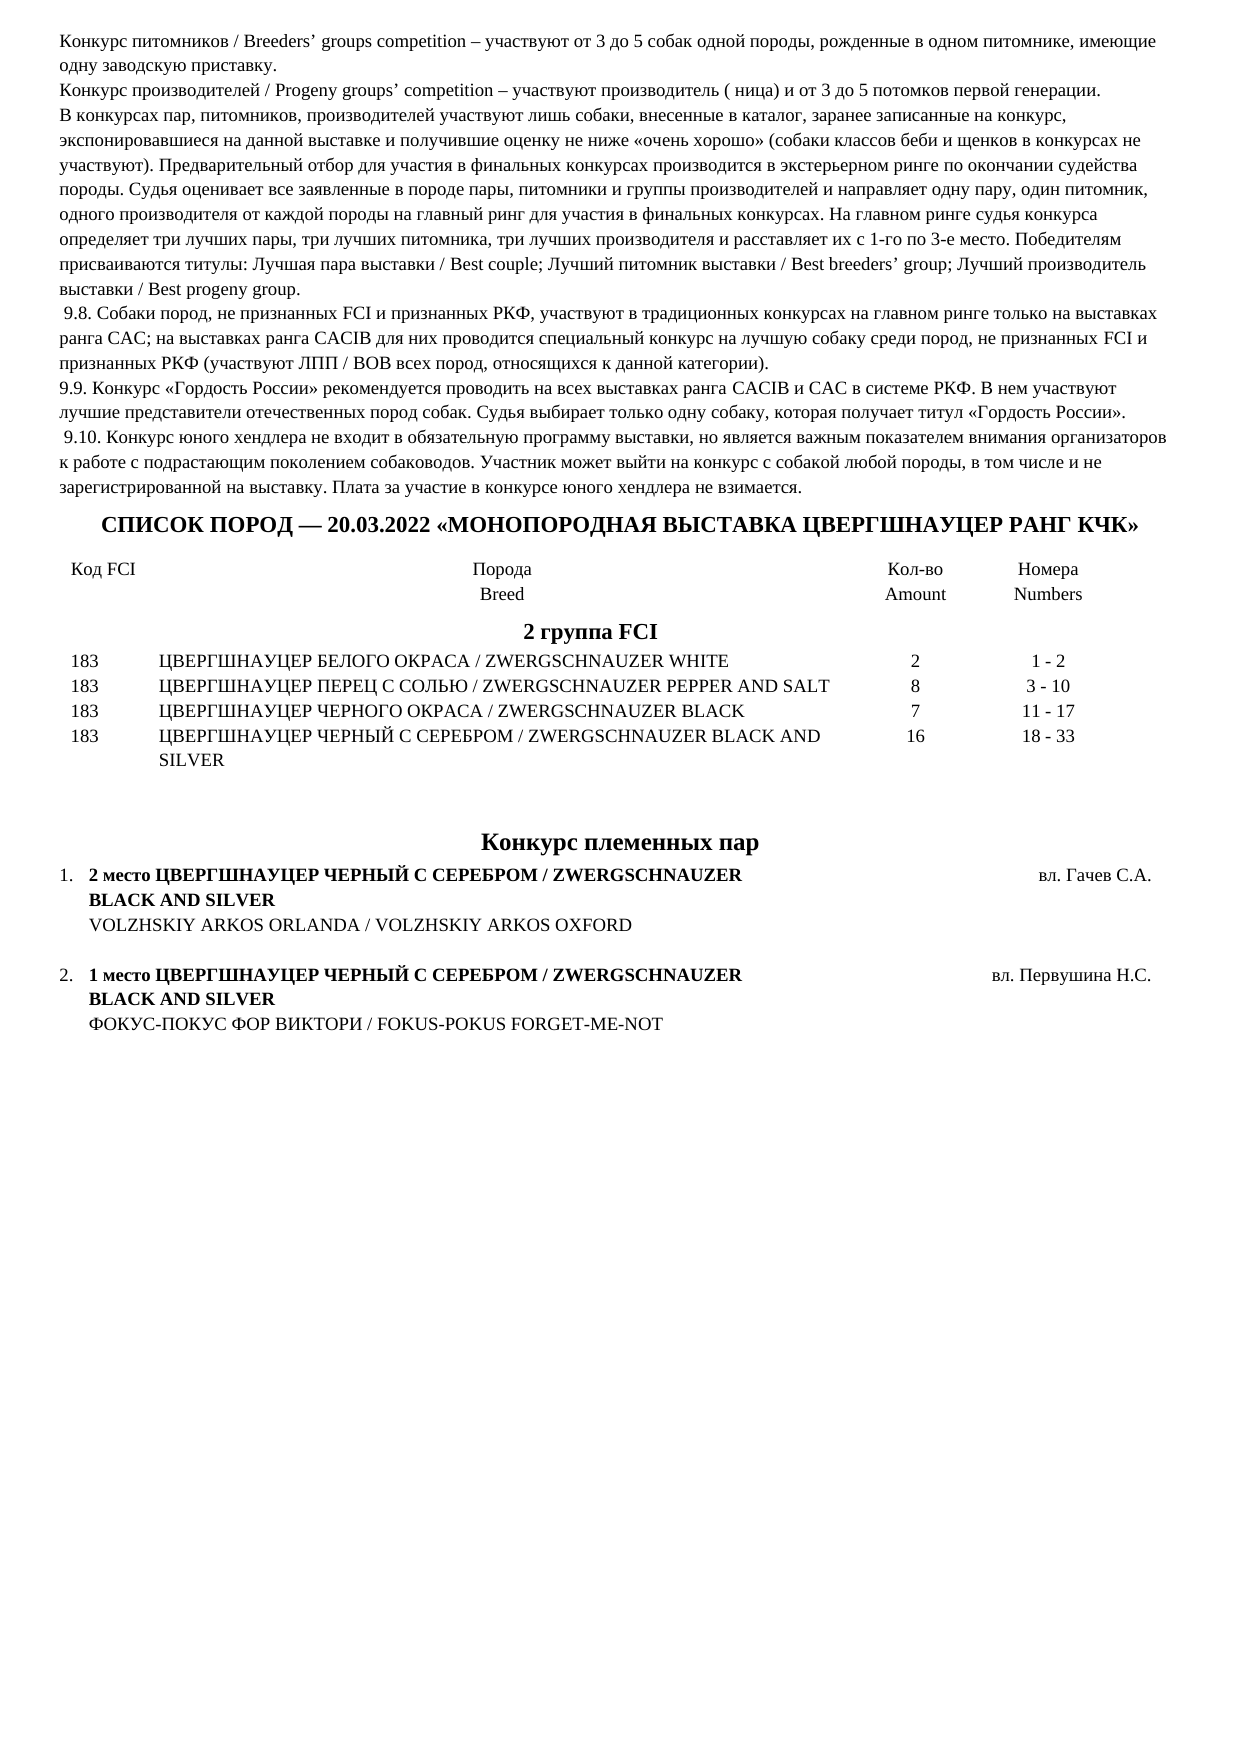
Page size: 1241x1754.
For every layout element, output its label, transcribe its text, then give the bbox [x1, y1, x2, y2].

text В конкурсах пар, питомников, производителей участвуют лишь собаки, внесенные в каталог, заранее записанные на конкурс, экспонировавшиеся на данной выставке и получившие оценку не ниже «очень хорошо» (собаки классов беби и щенков в конкурсах не участвуют). Предварительный отбор для участия в финальных конкурсах производится в экстерьерном ринге по окончании судейства породы. Судья оценивает все заявленные в породе пары, питомники и группы производителей и направляет одну пару, один питомник, одного производителя от каждой породы на главный ринг для участия в финальных конкурсах. На главном ринге судья конкурса определяет три лучших пары, три лучших питомника, три лучших производителя и расставляет их с 1-го по 3-е место. Победителям присваиваются титулы: Лучшая пара выставки / Best couple; Лучший питомник выставки / Best breeders’ group; Лучший производитель выставки / Best progeny group. [59, 104, 1181, 299]
table_cell 2 [856, 650, 974, 675]
table_cell ЦВЕРГШНАУЦЕР ЧЕРНЫЙ С СЕРЕБРОМ / ZWERGSCHNAUZER BLACK AND SILVER [148, 725, 856, 774]
table_cell 1 - 2 [974, 650, 1122, 675]
table_cell 3 - 10 [974, 675, 1122, 700]
table_cell 183 [59, 650, 147, 675]
text Конкурс питомников / Breeders’ groups competition – участвуют от 3 до 5 собак одной породы, рожденные в одном питомнике, имеющие одну заводскую приставку. [59, 29, 1181, 76]
text Конкурс производителей / Progeny groups’ competition – участвуют производитель ( ница) и от 3 до 5 потомков первой генерации. [59, 79, 1181, 101]
table_cell 8 [856, 675, 974, 700]
table_header 2 место ЦВЕРГШНАУЦЕР ЧЕРНЫЙ С СЕРЕБРОМ / ZWERGSCHNAUZER BLACK AND SILVER VOLZHSKIY ARKOS ORLANDA / VOLZHSKIY ARKOS OXFORD [89, 864, 797, 963]
table_cell ЦВЕРГШНАУЦЕР ЧЕРНОГО ОКРАСА / ZWERGSCHNAUZER BLACK [148, 700, 856, 724]
table_cell 16 [856, 725, 974, 774]
table_cell 7 [856, 700, 974, 724]
table_cell 11 - 17 [974, 700, 1122, 724]
table_cell 18 - 33 [974, 725, 1122, 774]
title СПИСОК ПОРОД — 20.03.2022 «МОНОПОРОДНАЯ ВЫСТАВКА ЦВЕРГШНАУЦЕР РАНГ КЧК» [59, 511, 1181, 537]
table_cell 2. [59, 964, 88, 1063]
table_header вл. Гачев С.А. [797, 864, 1152, 963]
table_cell вл. Первушина Н.С. [797, 964, 1152, 1063]
table_cell 183 [59, 700, 147, 724]
table_cell 183 [59, 675, 147, 700]
table_cell ЦВЕРГШНАУЦЕР БЕЛОГО ОКРАСА / ZWERGSCHNAUZER WHITE [148, 650, 856, 675]
table_header Кол-во Amount [856, 558, 974, 607]
table_header 1. [59, 864, 88, 963]
table_header Номера Numbers [974, 558, 1122, 607]
table_cell ЦВЕРГШНАУЦЕР ПЕРЕЦ С СОЛЬЮ / ZWERGSCHNAUZER PEPPER AND SALT [148, 675, 856, 700]
text 9.10. Конкурс юного хендлера не входит в обязательную программу выставки, но является важным показателем внимания организаторов к работе с подрастающим поколением собаководов. Участник может выйти на конкурс с собакой любой породы, в том числе и не зарегистрированной на выставку. Плата за участие в конкурсе юного хендлера не взимается. [59, 426, 1181, 497]
table_cell 1 место ЦВЕРГШНАУЦЕР ЧЕРНЫЙ С СЕРЕБРОМ / ZWERGSCHNAUZER BLACK AND SILVER ФОКУС-ПОКУС ФОР ВИКТОРИ / FOKUS-POKUS FORGET-ME-NOT [89, 964, 797, 1063]
table_header Порода Breed [148, 558, 856, 607]
table_cell 2 группа FCI [59, 608, 1122, 650]
text 9.9. Конкурс «Гордость России» рекомендуется проводить на всех выставках ранга CACIB и CAC в системе РКФ. В нем участвуют лучшие представители отечественных пород собак. Судья выбирает только одну собаку, которая получает титул «Гордость России». [59, 377, 1181, 423]
table_cell 183 [59, 725, 147, 774]
text 9.8. Собаки пород, не признанных FCI и признанных РКФ, участвуют в традиционных конкурсах на главном ринге только на выставках ранга CAC; на выставках ранга CACIB для них проводится специальный конкурс на лучшую собаку среди пород, не признанных FCI и признанных РКФ (участвуют ЛПП / BOB всех пород, относящихся к данной категории). [59, 302, 1181, 373]
table_header Код FCI [59, 558, 147, 607]
text Конкурс племенных пар [59, 827, 1181, 856]
